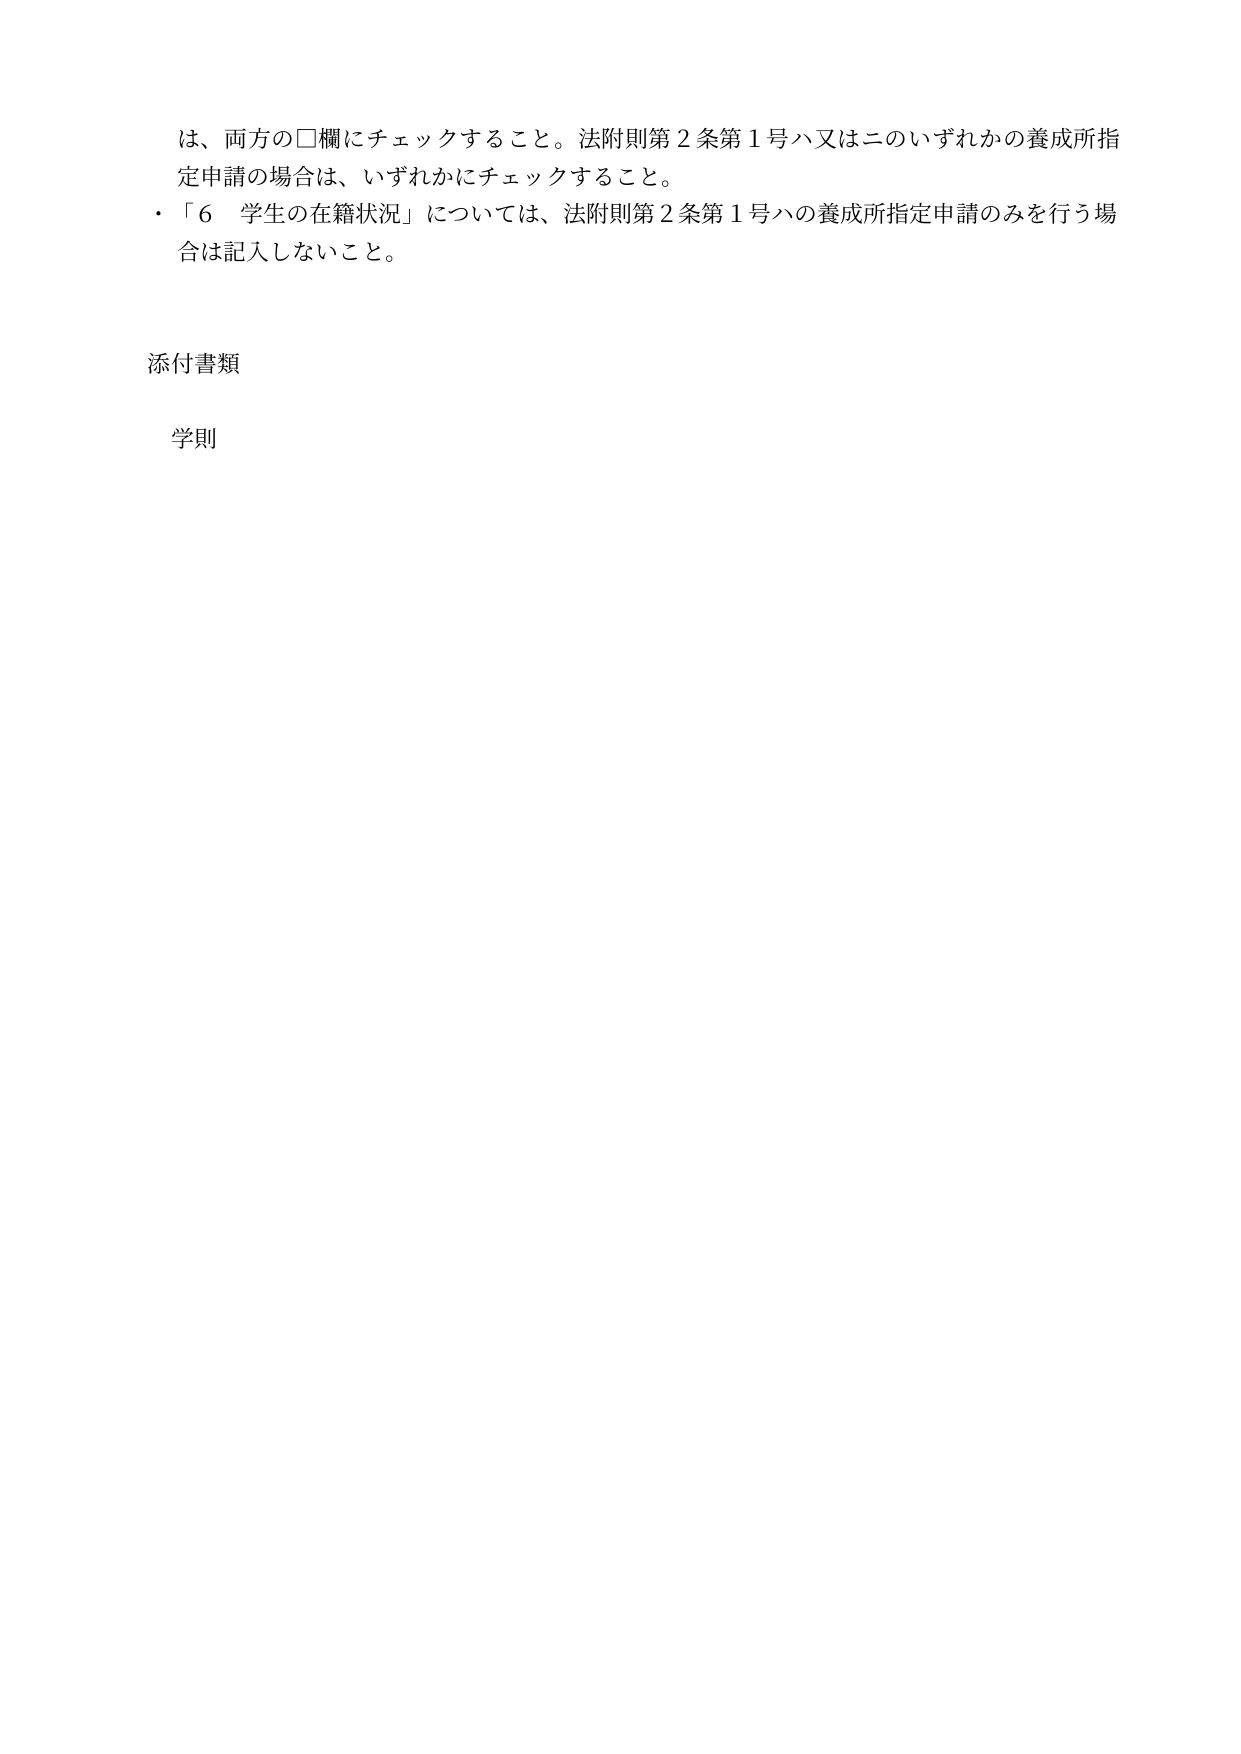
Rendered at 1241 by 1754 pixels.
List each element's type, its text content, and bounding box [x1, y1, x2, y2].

text 添付書類 [148, 344, 1122, 381]
text 学則 [148, 419, 1122, 456]
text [148, 119, 1122, 194]
text ・「６ 学生の在籍状況」については、法附則第２条第１号ハの養成所指定申請のみを行う場合は記入しないこと。 [148, 194, 1122, 269]
